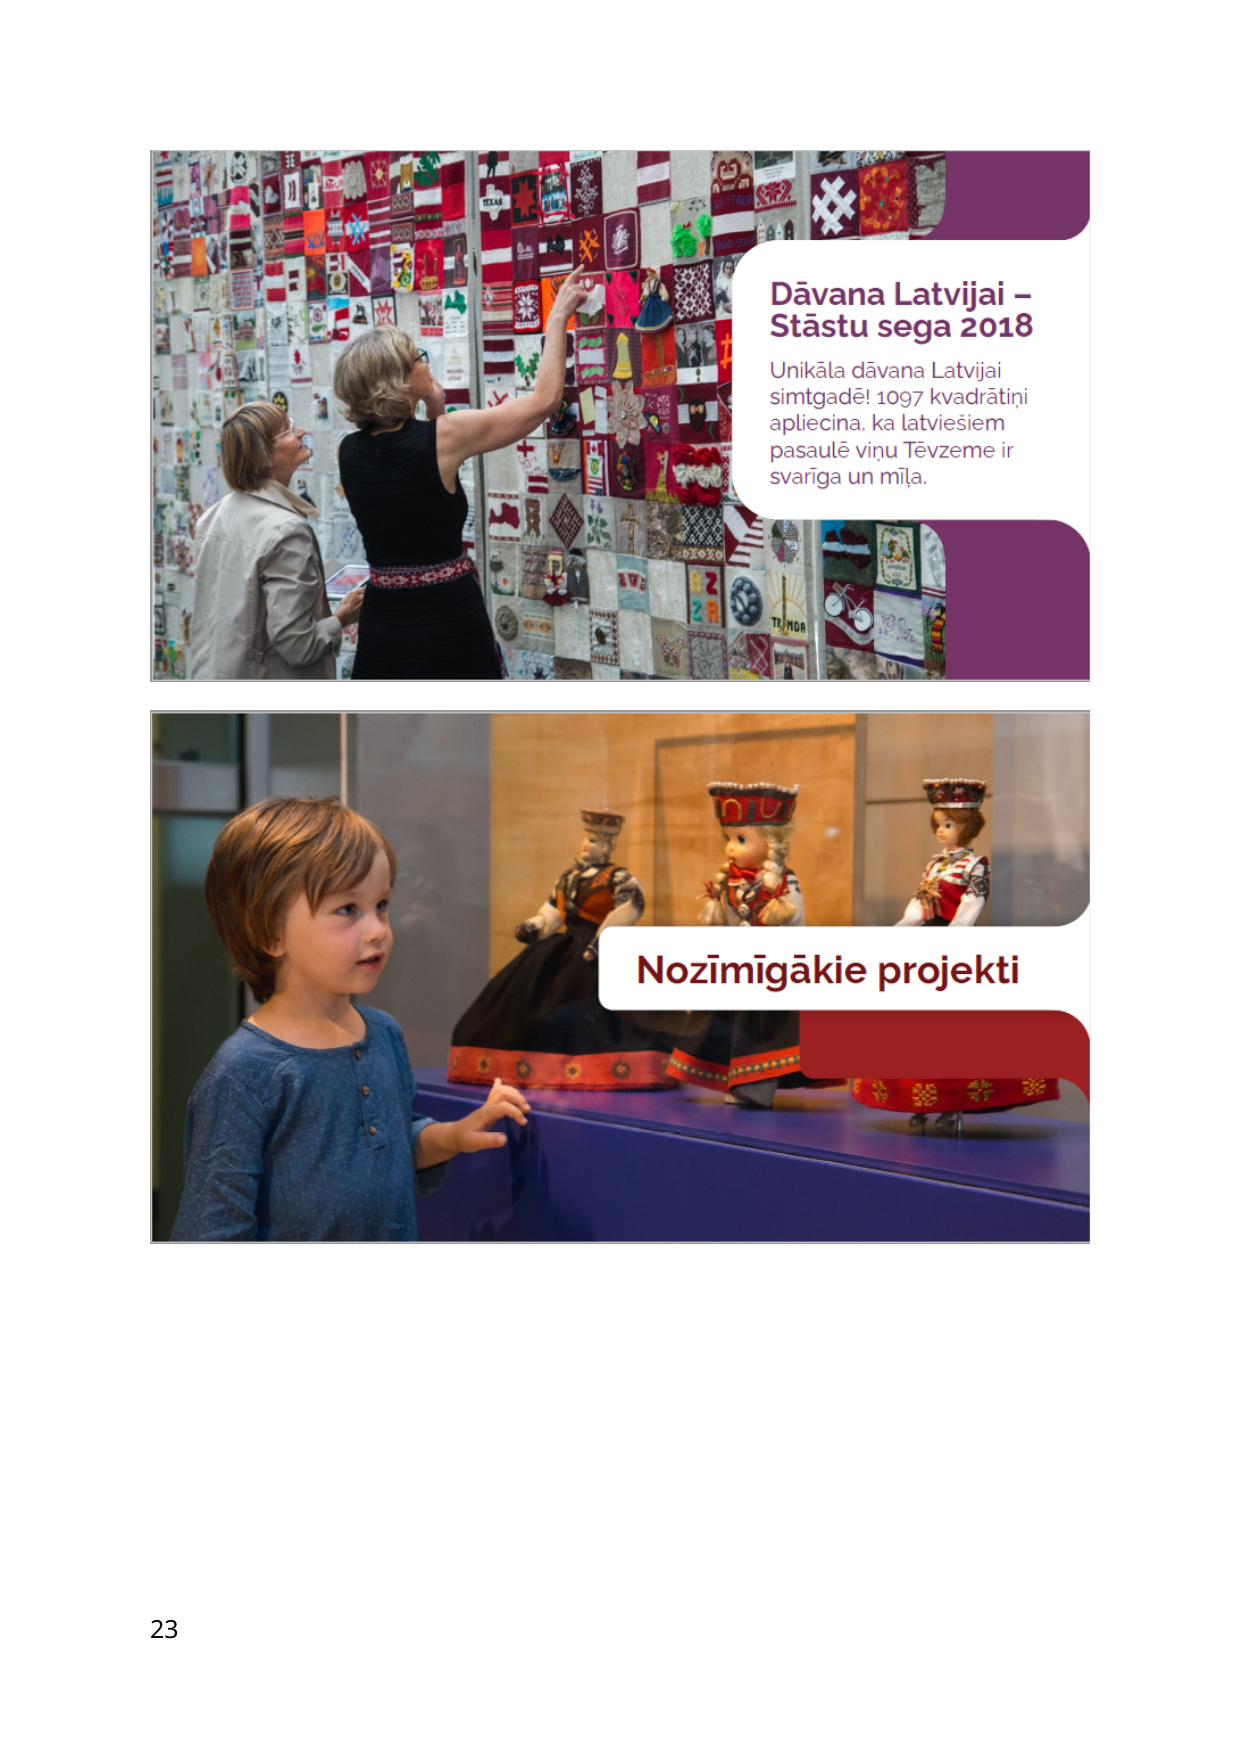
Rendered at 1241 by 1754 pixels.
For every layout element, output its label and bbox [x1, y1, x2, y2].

picture [150, 710, 1091, 1244]
picture [150, 150, 1091, 682]
